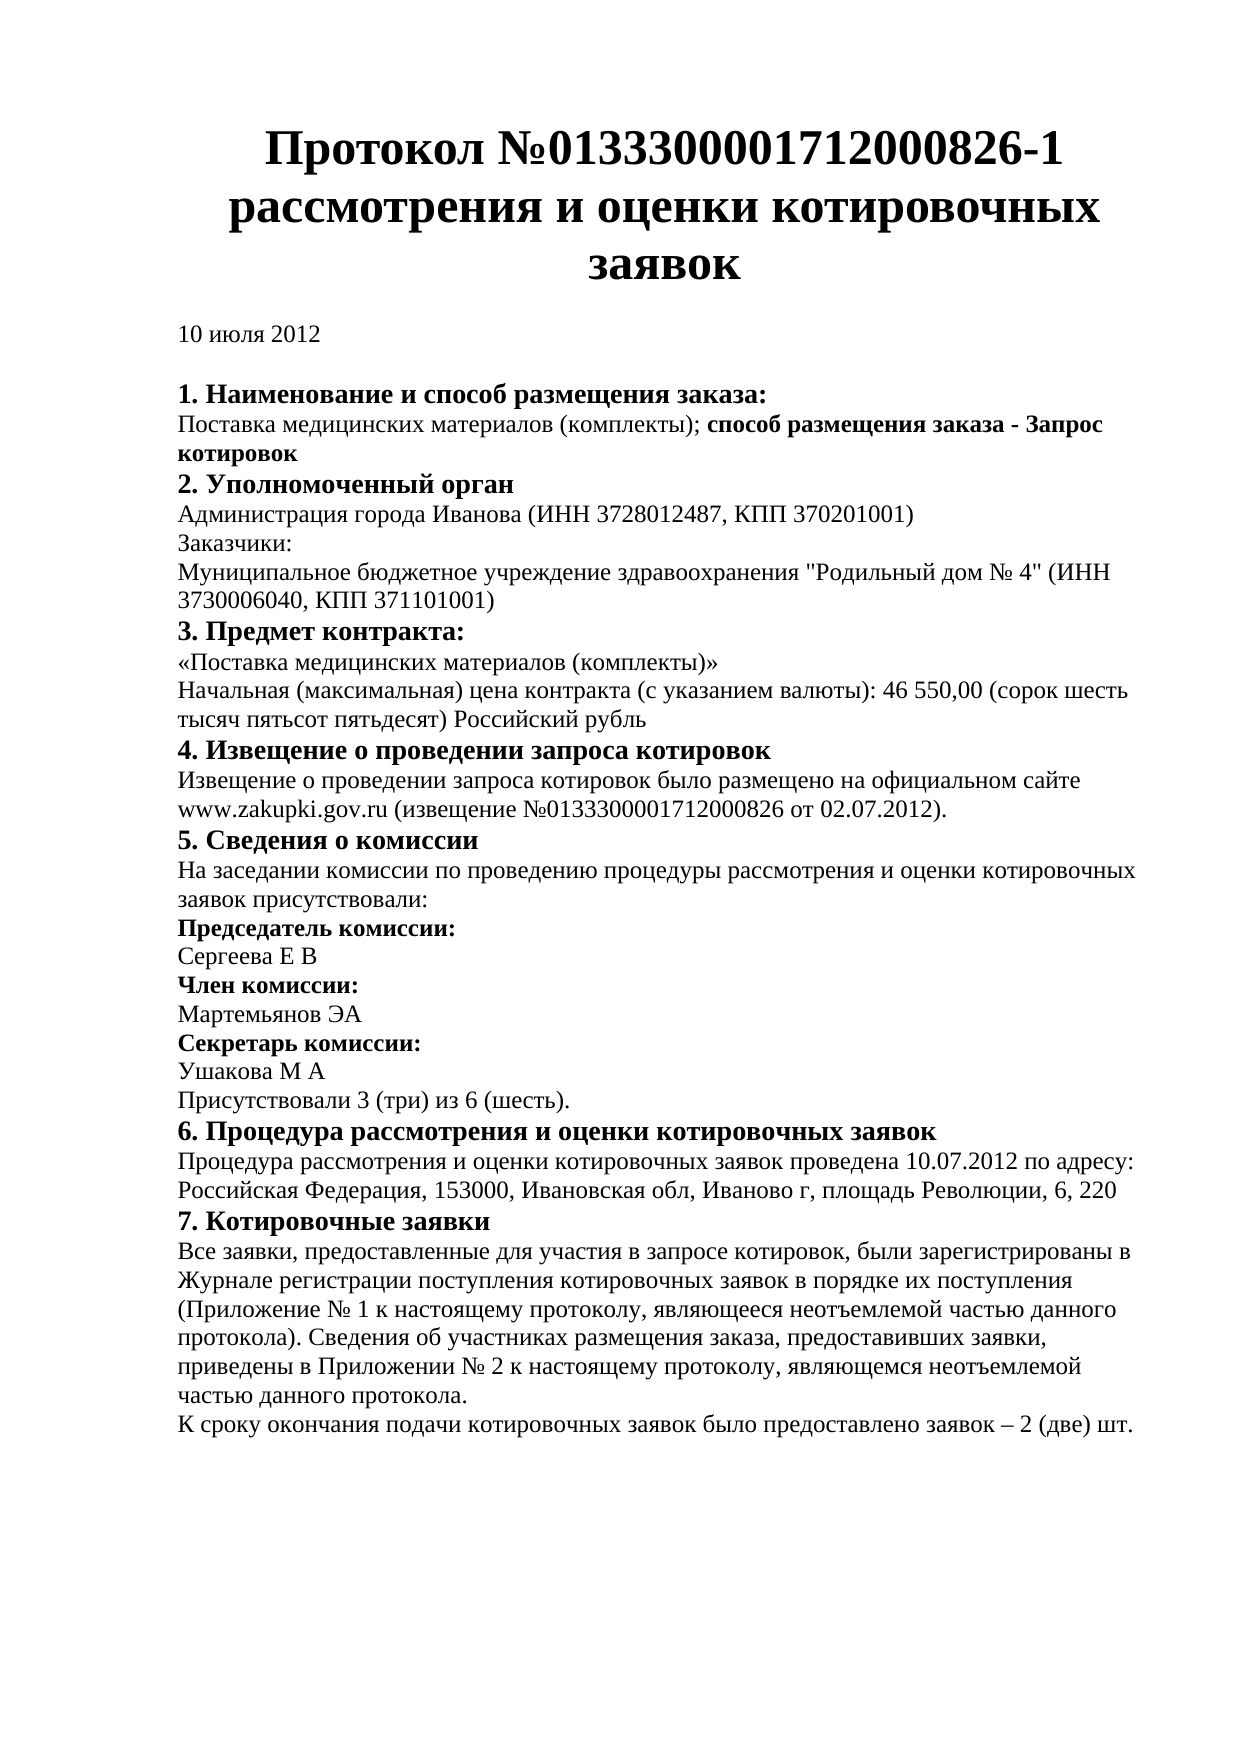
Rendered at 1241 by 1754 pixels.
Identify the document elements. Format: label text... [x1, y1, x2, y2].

text Процедура рассмотрения и оценки котировочных заявок проведена 10.07.2012 по адресу: Российская Федерация, 153000, Ивановская обл, Иваново г, площадь Революции, 6, 220 [177, 1146, 1152, 1204]
text 3. Предмет контракта: [177, 614, 1152, 647]
text Все заявки, предоставленные для участия в запросе котировок, были зарегистрированы в Журнале регистрации поступления котировочных заявок в порядке их поступления (Приложение № 1 к настоящему протоколу, являющееся неотъемлемой частью данного протокола). Сведения об участниках размещения заказа, предоставивших заявки, приведены в Приложении № 2 к настоящему протоколу, являющемся неотъемлемой частью данного протокола. [177, 1236, 1152, 1409]
text 2. Уполномоченный орган [177, 467, 1152, 499]
text 6. Процедура рассмотрения и оценки котировочных заявок [177, 1114, 1152, 1146]
text «Поставка медицинских материалов (комплекты)» Начальная (максимальная) цена контракта (с указанием валюты): 46 550,00 (сорок шесть тысяч пятьсот пятьдесят) Российский рубль [177, 647, 1152, 733]
text К сроку окончания подачи котировочных заявок было предоставлено заявок – 2 (две) шт. [177, 1409, 1152, 1437]
text Извещение о проведении запроса котировок было размещено на официальном сайте www.zakupki.gov.ru (извещение №0133300001712000826 от 02.07.2012). [177, 765, 1152, 823]
text 1. Наименование и способ размещения заказа: [177, 377, 1152, 409]
text Председатель комиссии: Сергеева Е В [177, 913, 1152, 970]
text Заказчики: [177, 528, 1152, 557]
text 5. Сведения о комиссии [177, 823, 1152, 855]
text 4. Извещение о проведении запроса котировок [177, 733, 1152, 765]
text Присутствовали 3 (три) из 6 (шесть). [177, 1085, 1152, 1114]
text Протокол №0133300001712000826-1 [177, 118, 1152, 176]
text На заседании комиссии по проведению процедуры рассмотрения и оценки котировочных заявок присутствовали: [177, 855, 1152, 913]
text Член комиссии: Мартемьянов ЭА [177, 970, 1152, 1028]
text Поставка медицинских материалов (комплекты); способ размещения заказа - Запрос котировок [177, 409, 1152, 467]
text рассмотрения и оценки котировочных заявок [177, 176, 1152, 291]
text 7. Котировочные заявки [177, 1204, 1152, 1236]
text Секретарь комиссии: Ушакова М А [177, 1028, 1152, 1085]
text Муниципальное бюджетное учреждение здравоохранения "Родильный дом № 4" (ИНН 3730006040, КПП 371101001) [177, 557, 1152, 614]
text Администрация города Иванова (ИНН 3728012487, КПП 370201001) [177, 499, 1152, 528]
text 10 июля 2012 [177, 291, 1152, 348]
